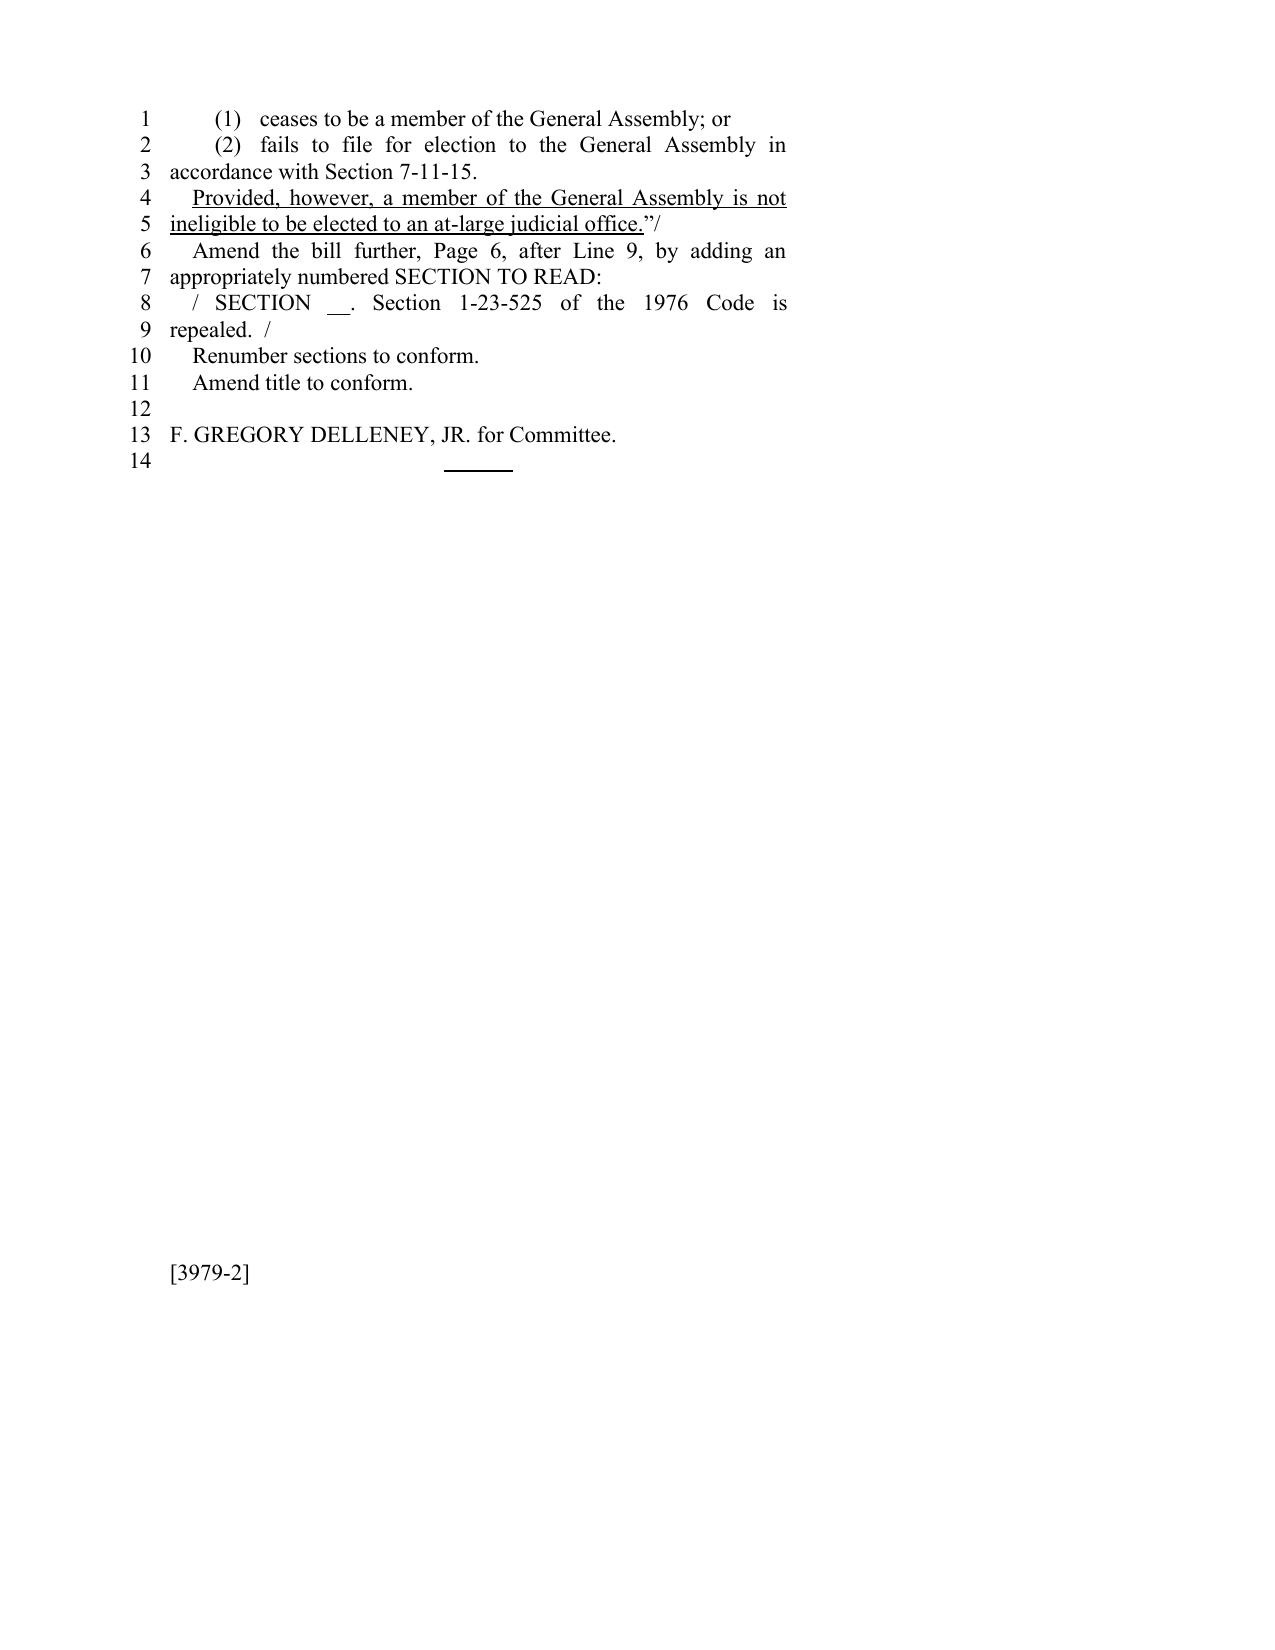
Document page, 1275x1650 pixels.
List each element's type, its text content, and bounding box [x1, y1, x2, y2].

text F. GREGORY DELLENEY, JR. for Committee. [169, 421, 787, 448]
text (2) fails to file for election to the General Assembly in accordance with Section 7-11-15. [169, 131, 787, 184]
text (1) ceases to be a member of the General Assembly; or [169, 105, 787, 131]
text Renumber sections to conform. [169, 342, 787, 368]
text / SECTION __. Section 1-23-525 of the 1976 Code is repealed. / [169, 289, 787, 342]
text Provided, however, a member of the General Assembly is not ineligible to be elected to an at-large judicial office.”/ [169, 184, 787, 237]
text Amend the bill further, Page 6, after Line 9, by adding an appropriately numbered SECTION TO READ: [169, 237, 787, 289]
text Amend title to conform. [169, 368, 787, 395]
